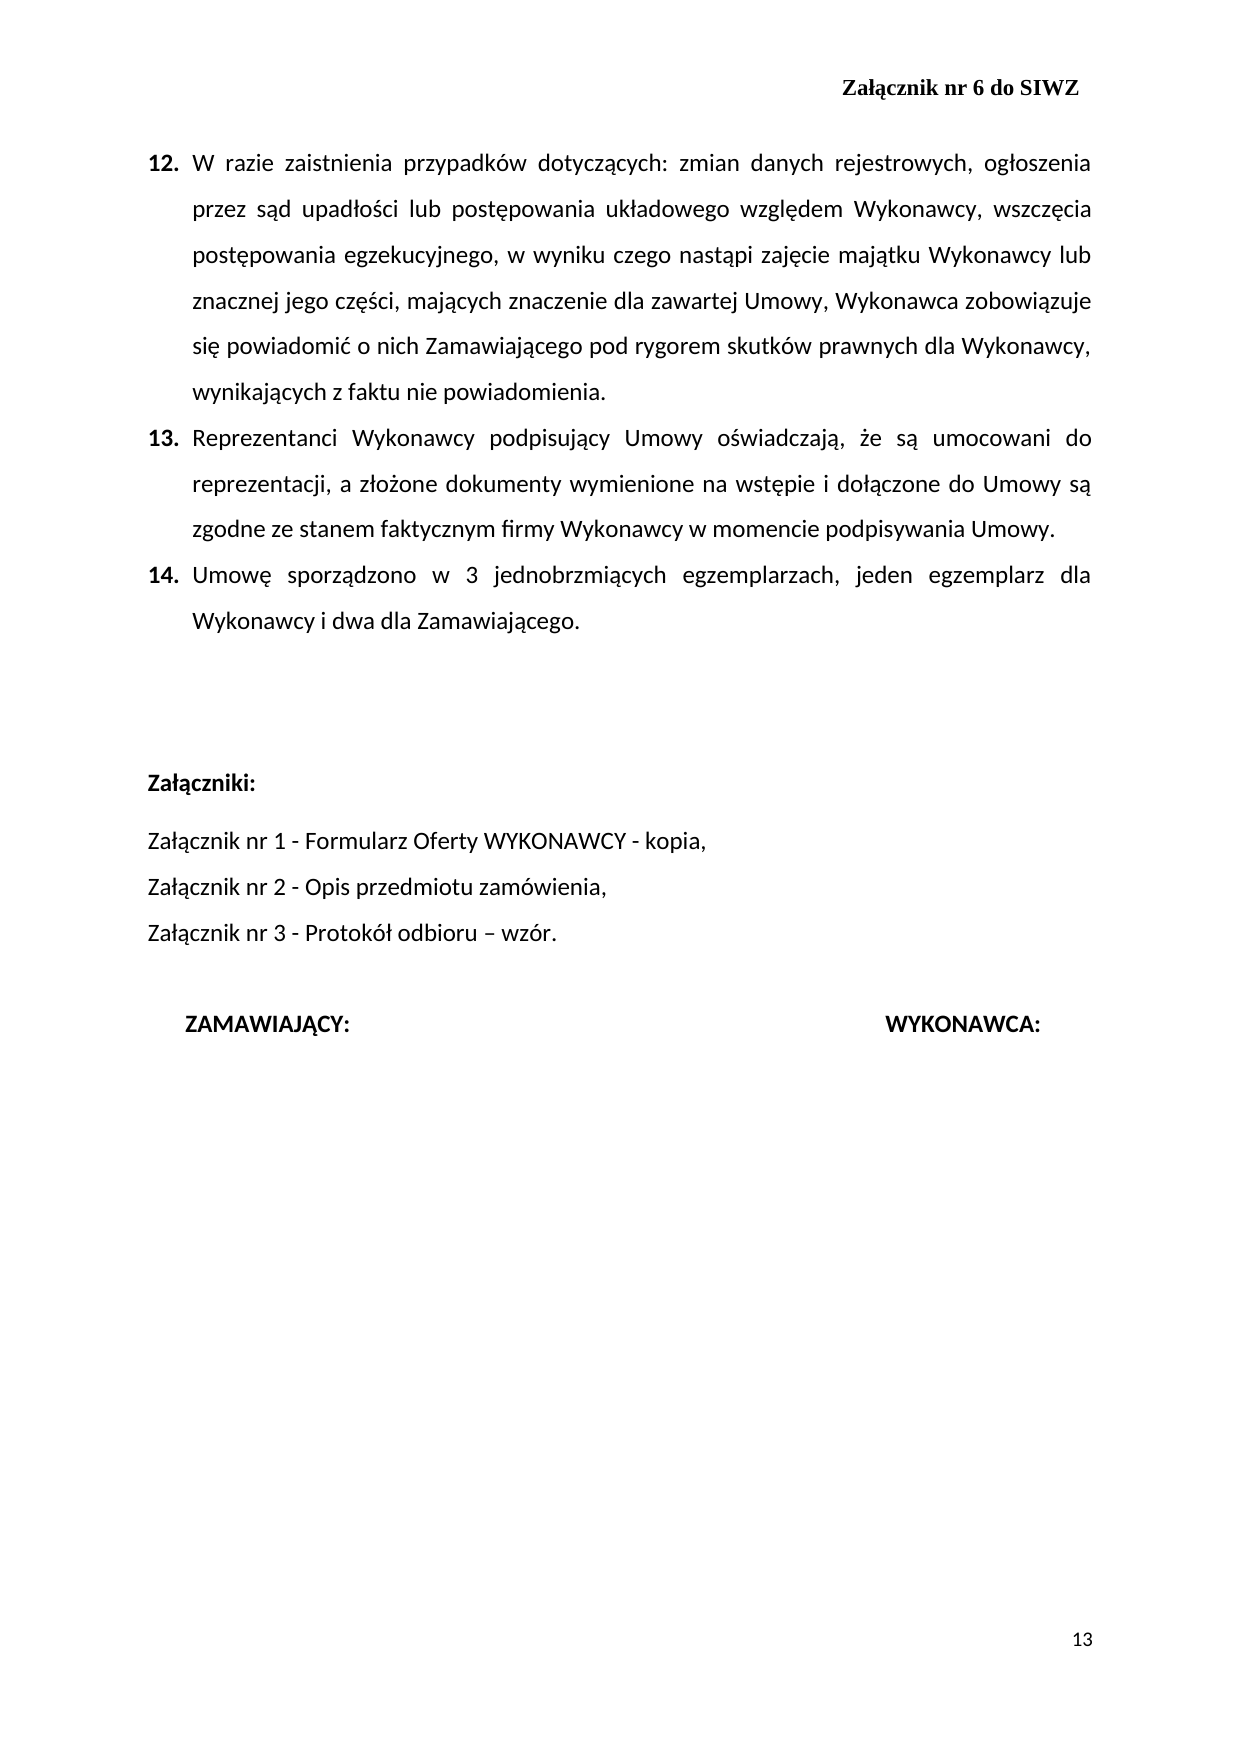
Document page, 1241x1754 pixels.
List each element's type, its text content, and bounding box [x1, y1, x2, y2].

text Załączniki: [148, 767, 1093, 798]
text Załącznik nr 2 - Opis przedmiotu zamówienia, [148, 871, 1093, 902]
text Załącznik nr 1 - Formularz Oferty WYKONAWCY - kopia, [148, 825, 1093, 856]
list Reprezentanci Wykonawcy podpisujący Umowy oświadczają, że są umocowani do reprezentacji, a złożone dokumenty wymienione na wstępie i dołączone do Umowy są zgodne ze stanem faktycznym firmy Wykonawcy w momencie podpisywania Umowy. [148, 422, 1093, 544]
list Umowę sporządzono w 3 jednobrzmiących egzemplarzach, jeden egzemplarz dla Wykonawcy i dwa dla Zamawiającego. [148, 559, 1093, 635]
text ZAMAWIAJĄCY: WykonawCA: [148, 1008, 1093, 1039]
list W razie zaistnienia przypadków dotyczących: zmian danych rejestrowych, ogłoszenia przez sąd upadłości lub postępowania układowego względem Wykonawcy, wszczęcia postępowania egzekucyjnego, w wyniku czego nastąpi zajęcie majątku Wykonawcy lub znacznej jego części, mających znaczenie dla zawartej Umowy, Wykonawca zobowiązuje się powiadomić o nich Zamawiającego pod rygorem skutków prawnych dla Wykonawcy, wynikających z faktu nie powiadomienia. [148, 148, 1093, 407]
text Załącznik nr 3 - Protokół odbioru – wzór. [148, 917, 1093, 947]
